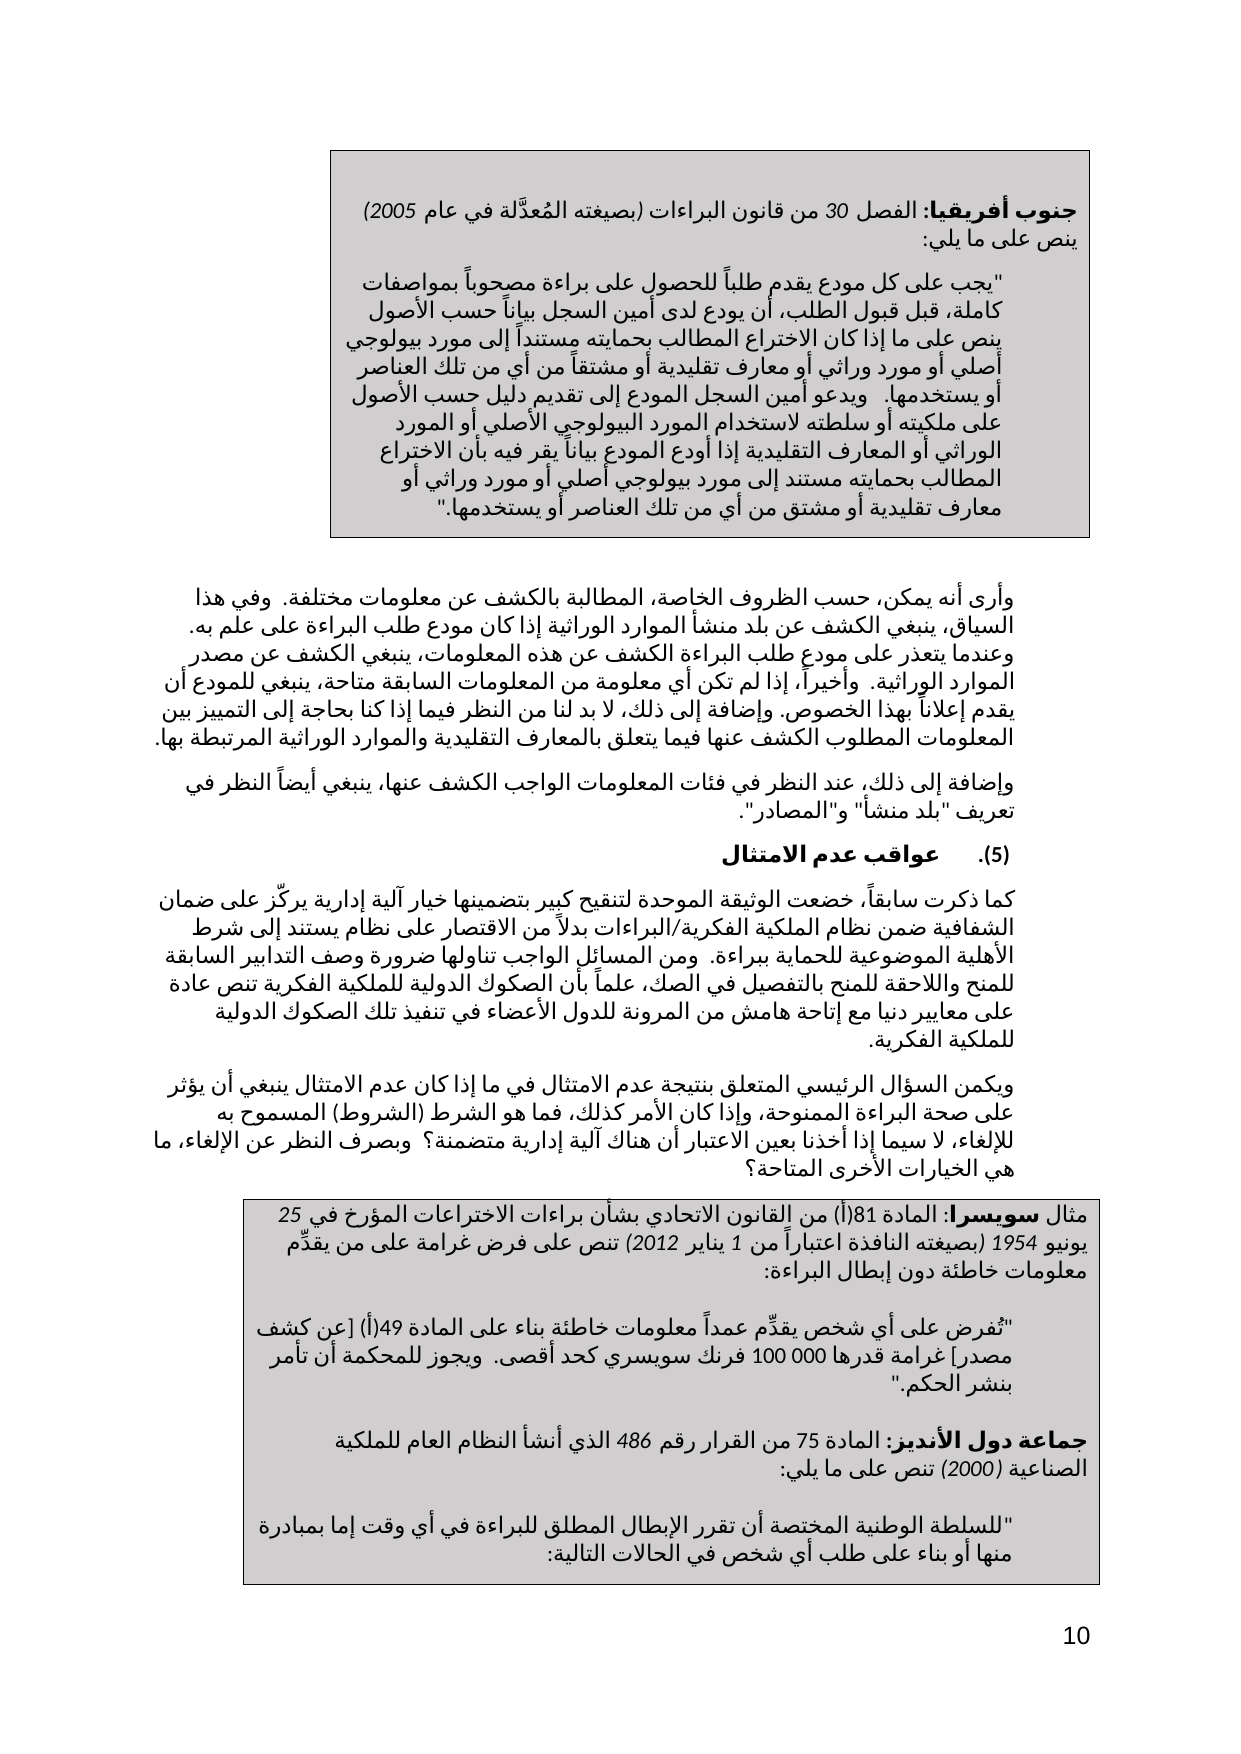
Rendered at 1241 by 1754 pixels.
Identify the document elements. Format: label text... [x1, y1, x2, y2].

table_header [331, 151, 1089, 537]
text وأرى أنه يمكن، حسب الظروف الخاصة، المطالبة بالكشف عن معلومات مختلفة. وفي هذا السياق، ينبغي الكشف عن بلد منشأ الموارد الوراثية إذا كان مودع طلب البراءة على علم به. وعندما يتعذر على مودع طلب البراءة الكشف عن هذه المعلومات، ينبغي الكشف عن مصدر الموارد الوراثية. وأخيراً، إذا لم تكن أي معلومة من المعلومات السابقة متاحة، ينبغي للمودع أن يقدم إعلاناً بهذا الخصوص. وإضافة إلى ذلك، لا بد لنا من النظر فيما إذا كنا بحاجة إلى التمييز بين المعلومات المطلوب الكشف عنها فيما يتعلق بالمعارف التقليدية والموارد الوراثية المرتبطة بها. [150, 583, 1015, 751]
text كما ذكرت سابقاً، خضعت الوثيقة الموحدة لتنقيح كبير بتضمينها خيار آلية إدارية يركّز على ضمان الشفافية ضمن نظام الملكية الفكرية/البراءات بدلاً من الاقتصار على نظام يستند إلى شرط الأهلية الموضوعية للحماية ببراءة. ومن المسائل الواجب تناولها ضرورة وصف التدابير السابقة للمنح واللاحقة للمنح بالتفصيل في الصك، علماً بأن الصكوك الدولية للملكية الفكرية تنص عادة على معايير دنيا مع إتاحة هامش من المرونة للدول الأعضاء في تنفيذ تلك الصكوك الدولية للملكية الفكرية. [150, 885, 1015, 1053]
text ويكمن السؤال الرئيسي المتعلق بنتيجة عدم الامتثال في ما إذا كان عدم الامتثال ينبغي أن يؤثر على صحة البراءة الممنوحة، وإذا كان الأمر كذلك، فما هو الشرط (الشروط) المسموح به للإلغاء، لا سيما إذا أخذنا بعين الاعتبار أن هناك آلية إدارية متضمنة؟ وبصرف النظر عن الإلغاء، ما هي الخيارات الأخرى المتاحة؟ [150, 1070, 1015, 1182]
list عواقب عدم الامتثال [150, 841, 978, 868]
text وإضافة إلى ذلك، عند النظر في فئات المعلومات الواجب الكشف عنها، ينبغي أيضاً النظر في تعريف "بلد منشأ" و"المصادر". [150, 768, 1015, 824]
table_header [244, 1200, 1099, 1584]
